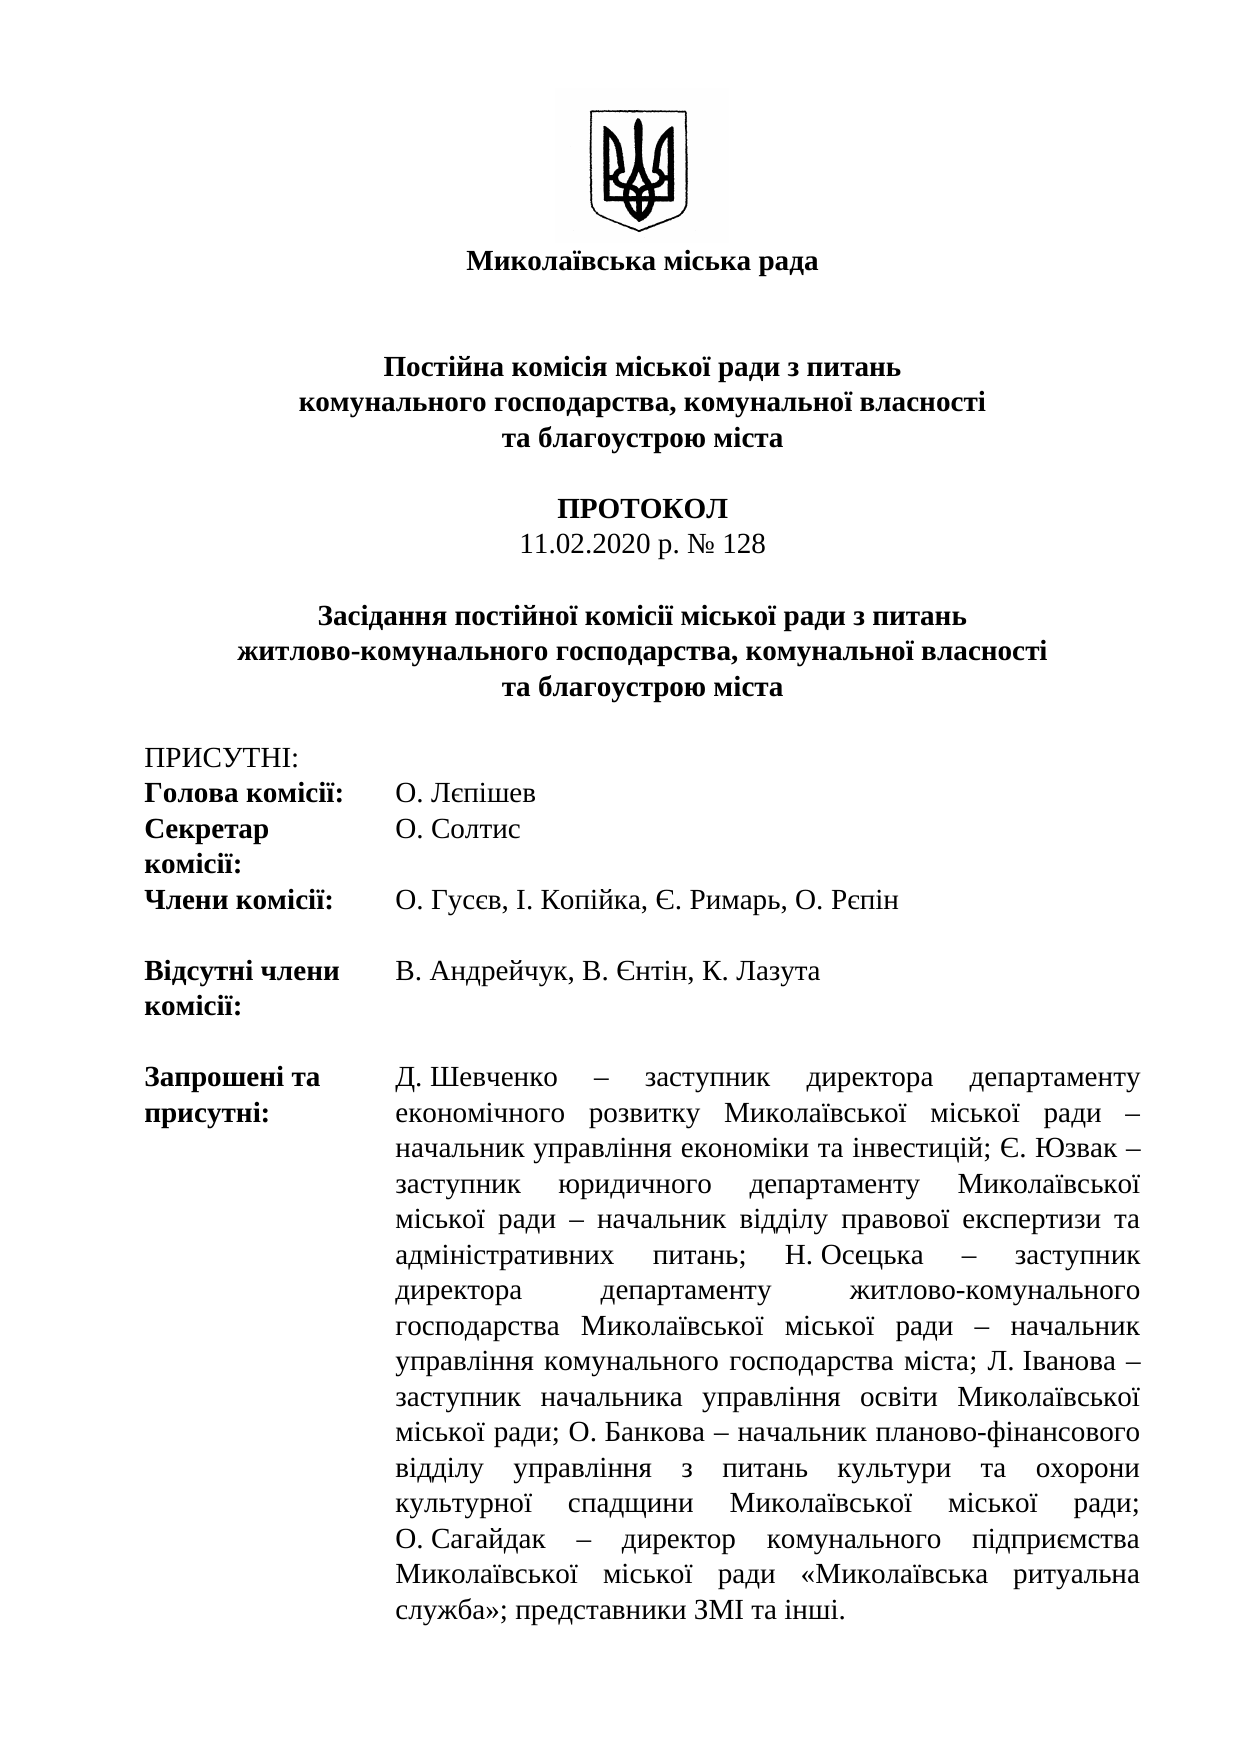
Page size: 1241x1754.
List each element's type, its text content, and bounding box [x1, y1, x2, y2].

table_cell О. Солтис [384, 811, 1152, 882]
table_cell Члени комісії: Відсутні члени комісії: Запрошені та присутні: [133, 882, 384, 1628]
table_header Миколаївська міська рада [133, 243, 1152, 349]
table_cell О. Гусєв, І. Копійка, Є. Римарь, О. Рєпін В. Андрейчук, В. Єнтін, К. Лазута Д. Шевченко – заступник директора департаменту економічного розвитку Миколаївської міської ради – начальник управління економіки та інвестицій; Є. Юзвак – заступник юридичного департаменту Миколаївської міської ради – начальник відділу правової експертизи та адміністративних питань; Н. Осецька – заступник директора департаменту житлово-комунального господарства Миколаївської міської ради – начальник управління комунального господарства міста; Л. Іванова – заступник начальника управління освіти Миколаївської міської ради; О. Банкова – начальник планово-фінансового відділу управління з питань культури та охорони культурної спадщини Миколаївської міської ради; О. Сагайдак – директор комунального підприємства Миколаївської міської ради «Миколаївська ритуальна служба»; представники ЗМІ та інші. [384, 882, 1152, 1628]
table_cell О. Лєпішев [384, 775, 1152, 811]
table_cell ПРОТОКОЛ [133, 491, 1152, 527]
table_cell 11.02.2020 р. № 128 Засідання постійної комісії міської ради з питань житлово-комунального господарства, комунальної власності та благоустрою міста ПРИСУТНІ: [133, 527, 1152, 775]
table_cell Секретар комісії: [133, 811, 384, 882]
table_cell Постійна комісія міської ради з питань комунального господарства, комунальної власності та благоустрою міста [133, 349, 1152, 491]
table_cell Голова комісії: [133, 775, 384, 811]
